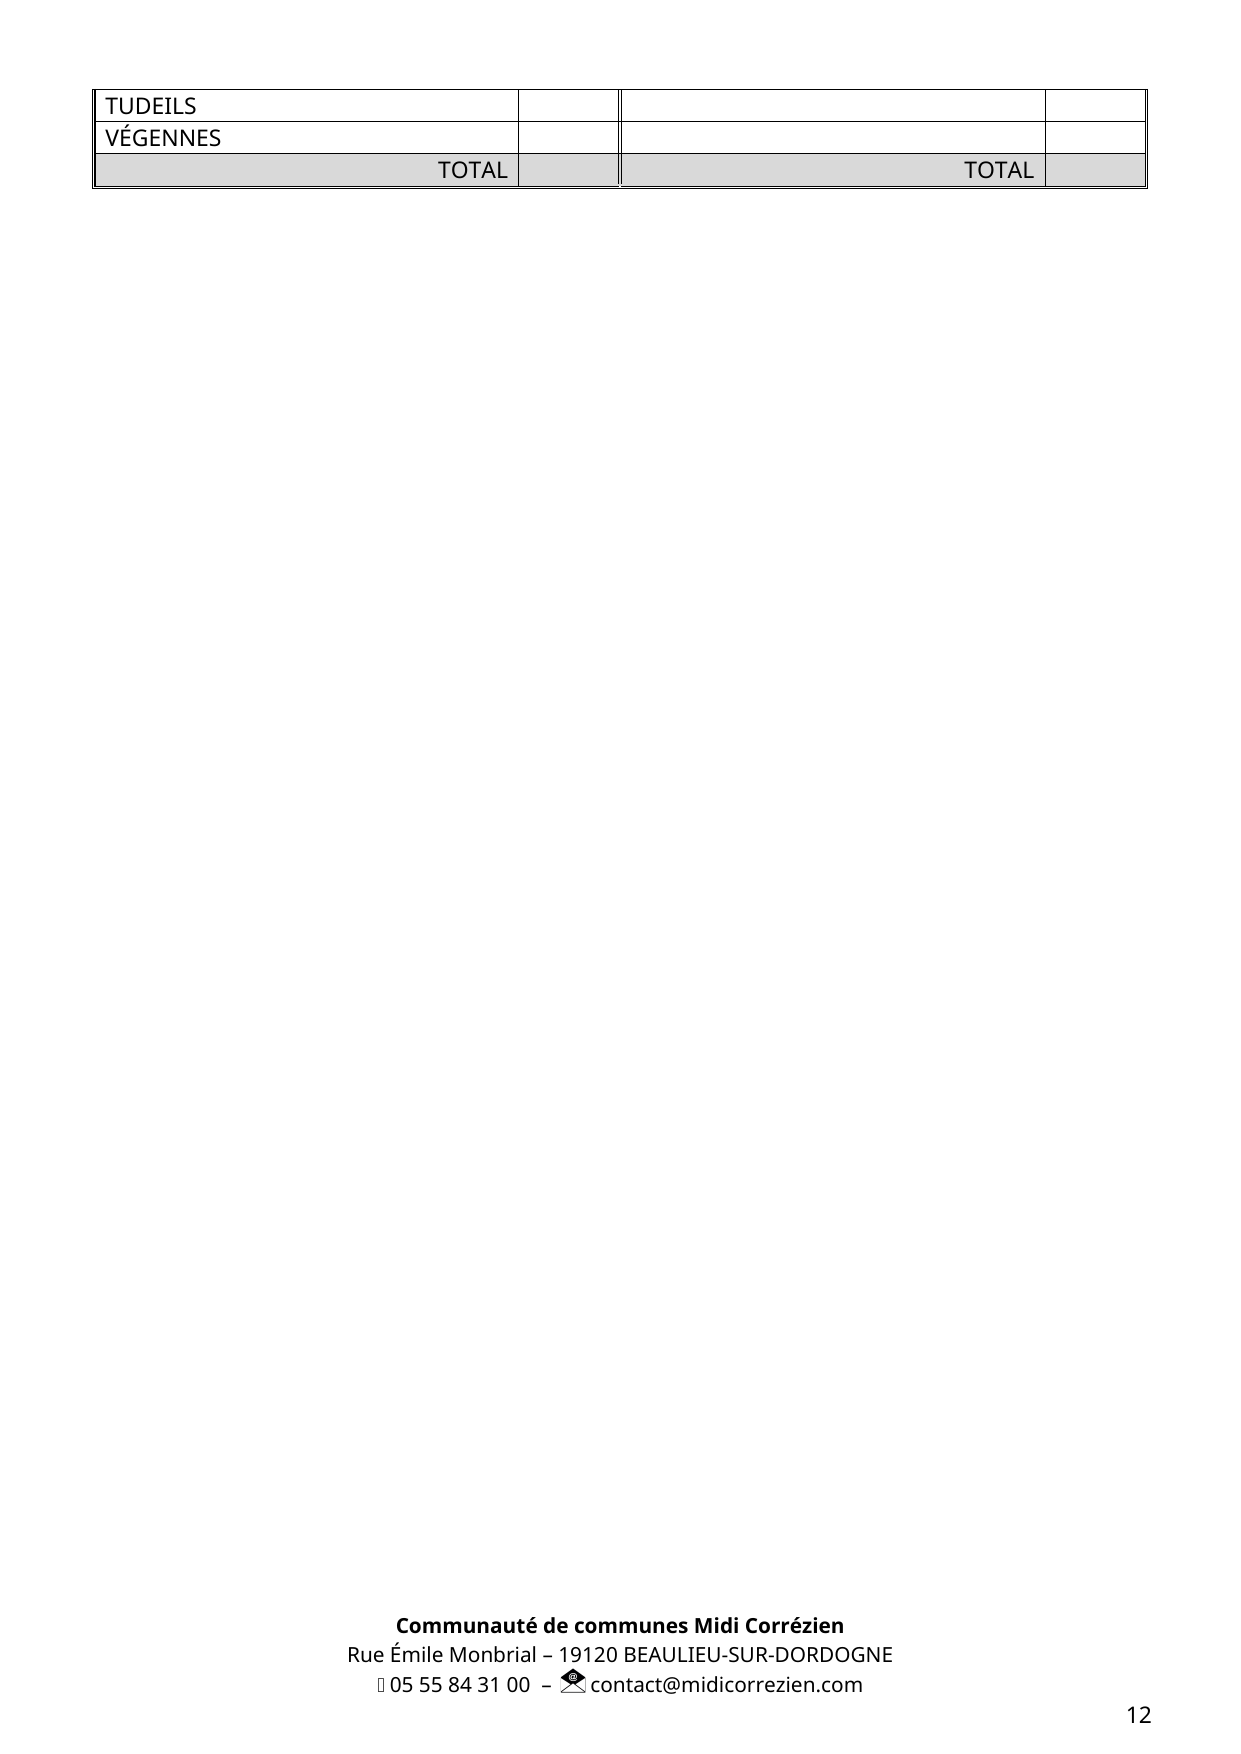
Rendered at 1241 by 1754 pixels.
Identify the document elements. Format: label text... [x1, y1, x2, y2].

table_cell TOTAL [620, 154, 1045, 186]
table_cell [1046, 122, 1145, 153]
table_cell [519, 122, 618, 153]
table_cell TUDEILS [96, 90, 518, 121]
table_cell [622, 122, 1045, 153]
table_cell [1046, 154, 1145, 186]
table_cell [519, 90, 618, 121]
table_cell TOTAL [96, 154, 518, 186]
picture [560, 1668, 586, 1693]
table_cell [519, 154, 620, 186]
table_cell [622, 90, 1045, 121]
table_cell VÉGENNES [96, 122, 518, 153]
table_cell [1046, 90, 1145, 121]
